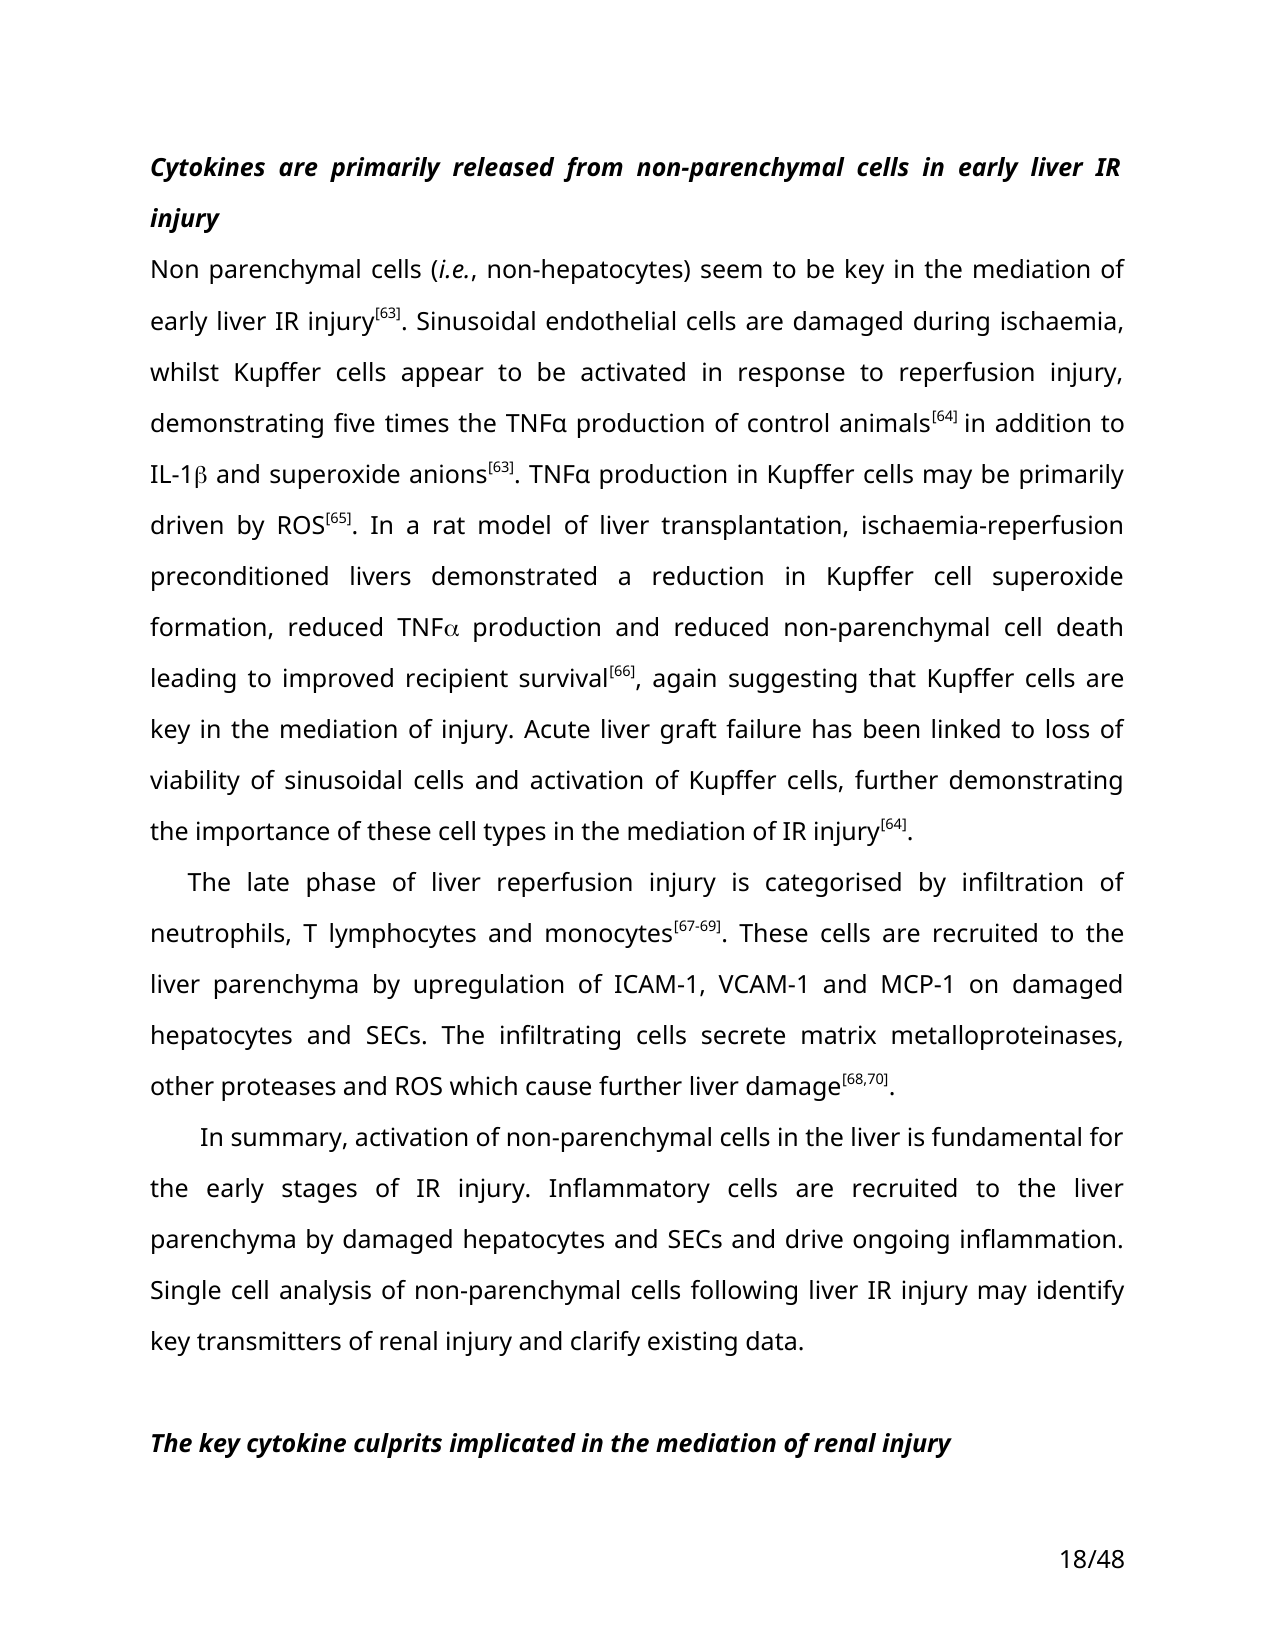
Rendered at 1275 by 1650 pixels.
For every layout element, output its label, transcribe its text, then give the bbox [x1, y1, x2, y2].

text The late phase of liver reperfusion injury is categorised by infiltration of neutrophils, T lymphocytes and monocytes[67-69]. These cells are recruited to the liver parenchyma by upregulation of ICAM-1, VCAM-1 and MCP-1 on damaged hepatocytes and SECs. The infiltrating cells secrete matrix metalloproteinases, other proteases and ROS which cause further liver damage[68,70]. [150, 864, 1125, 1103]
text Cytokines are primarily released from non-parenchymal cells in early liver IR injury [150, 150, 1125, 235]
list The key cytokine culprits implicated in the mediation of renal injury [150, 1426, 1125, 1460]
text Non parenchymal cells (i.e., non-hepatocytes) seem to be key in the mediation of early liver IR injury[63]. Sinusoidal endothelial cells are damaged during ischaemia, whilst Kupffer cells appear to be activated in response to reperfusion injury, demonstrating five times the TNFα production of control animals[64] in addition to IL-1 and superoxide anions[63]. TNFα production in Kupffer cells may be primarily driven by ROS[65]. In a rat model of liver transplantation, ischaemia-reperfusion preconditioned livers demonstrated a reduction in Kupffer cell superoxide formation, reduced TNF production and reduced non-parenchymal cell death leading to improved recipient survival[66], again suggesting that Kupffer cells are key in the mediation of injury. Acute liver graft failure has been linked to loss of viability of sinusoidal cells and activation of Kupffer cells, further demonstrating the importance of these cell types in the mediation of IR injury[64]. [150, 252, 1125, 848]
text In summary, activation of non-parenchymal cells in the liver is fundamental for the early stages of IR injury. Inflammatory cells are recruited to the liver parenchyma by damaged hepatocytes and SECs and drive ongoing inflammation. Single cell analysis of non-parenchymal cells following liver IR injury may identify key transmitters of renal injury and clarify existing data. [150, 1120, 1125, 1358]
